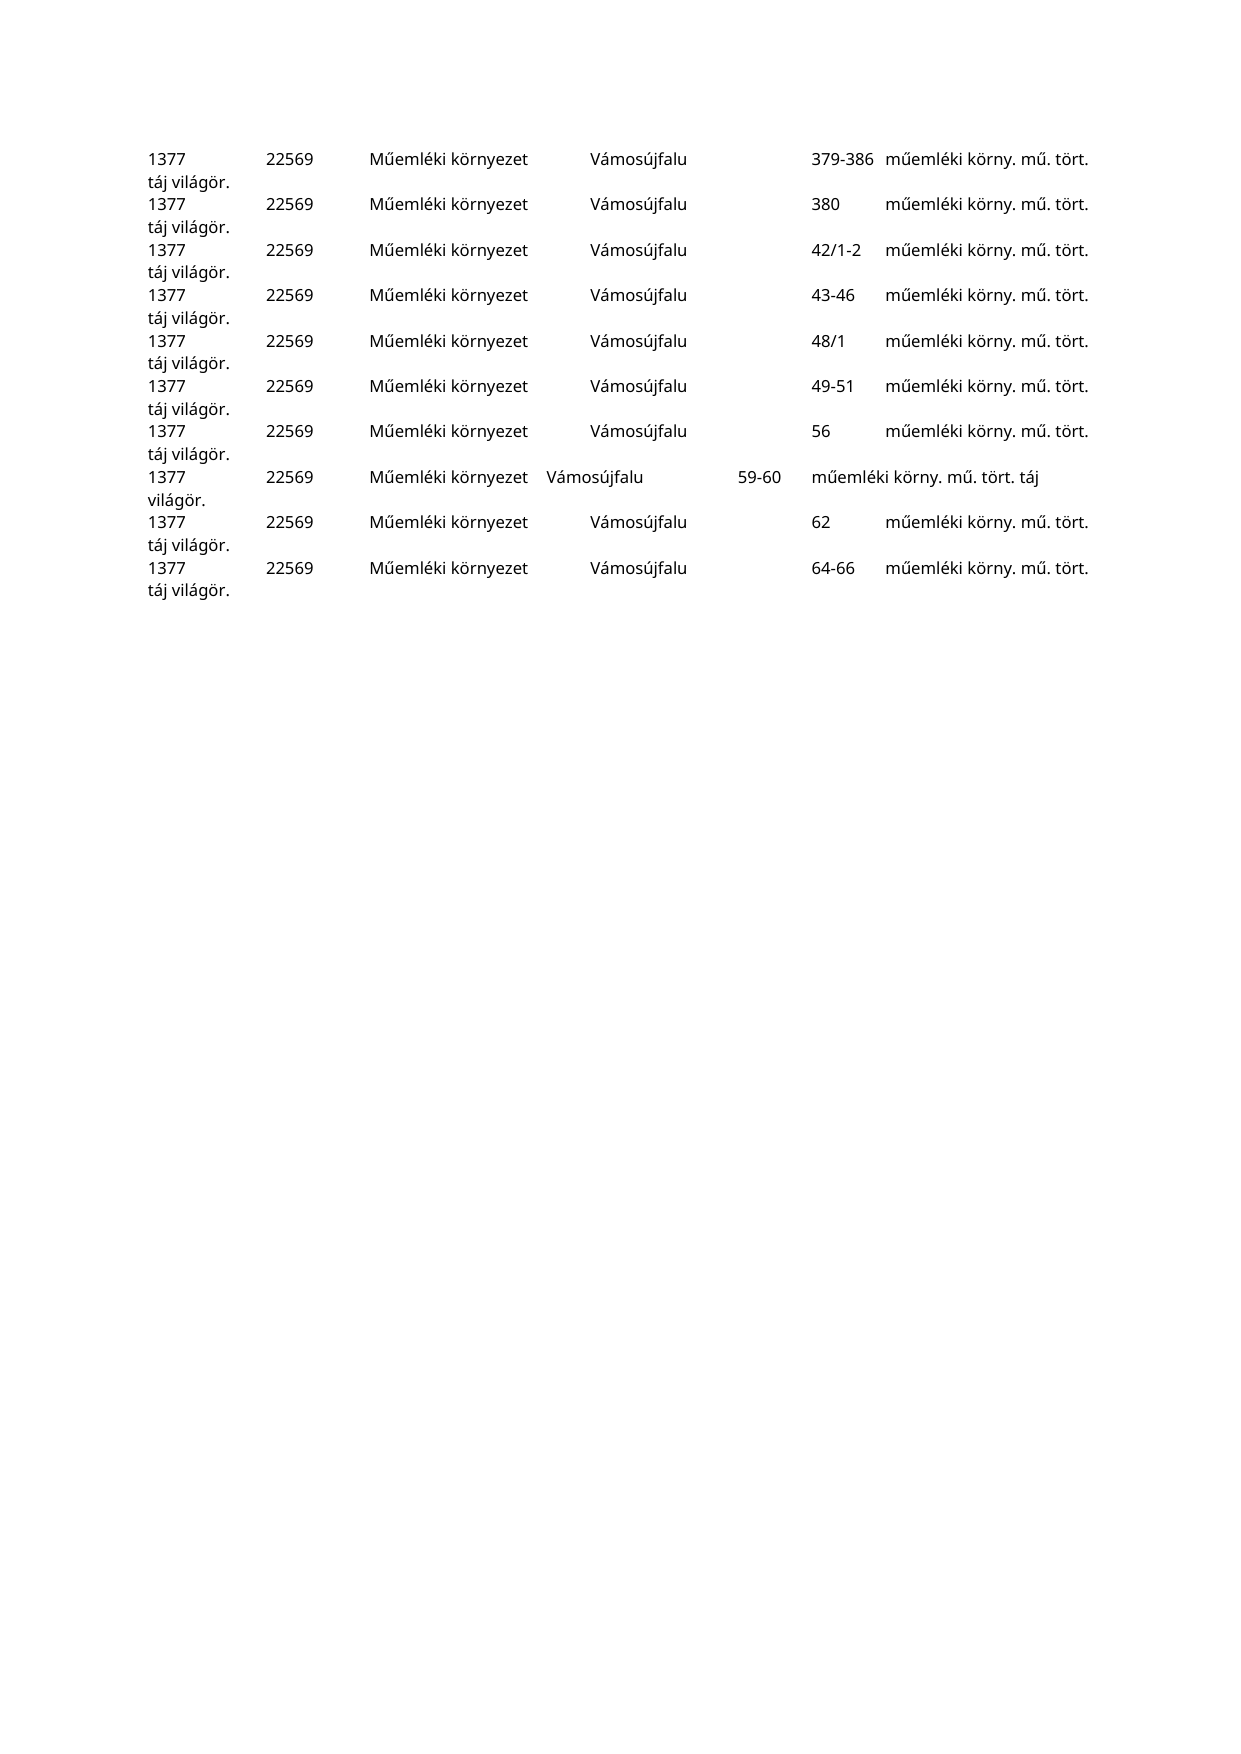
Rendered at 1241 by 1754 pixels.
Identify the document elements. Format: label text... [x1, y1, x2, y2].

text 1377 22569 Műemléki környezet Vámosújfalu 56 műemléki körny. mű. tört. táj világör. [148, 420, 1093, 466]
text 1377 22569 Műemléki környezet Vámosújfalu 48/1 műemléki körny. mű. tört. táj világör. [148, 329, 1093, 375]
text 1377 22569 Műemléki környezet Vámosújfalu 62 műemléki körny. mű. tört. táj világör. [148, 511, 1093, 556]
text 1377 22569 Műemléki környezet Vámosújfalu 64-66 műemléki körny. mű. tört. táj világör. [148, 556, 1093, 602]
text 1377 22569 Műemléki környezet Vámosújfalu 42/1-2 műemléki körny. mű. tört. táj világör. [148, 238, 1093, 284]
text 1377 22569 Műemléki környezet Vámosújfalu 380 műemléki körny. mű. tört. táj világör. [148, 193, 1093, 238]
text 1377 22569 Műemléki környezet Vámosújfalu 49-51 műemléki körny. mű. tört. táj világör. [148, 375, 1093, 420]
text 1377 22569 Műemléki környezet Vámosújfalu 43-46 műemléki körny. mű. tört. táj világör. [148, 284, 1093, 329]
text 1377 22569 Műemléki környezet Vámosújfalu 59-60 műemléki körny. mű. tört. táj világör. [148, 466, 1093, 511]
text 1377 22569 Műemléki környezet Vámosújfalu 379-386 műemléki körny. mű. tört. táj világör. [148, 148, 1093, 193]
